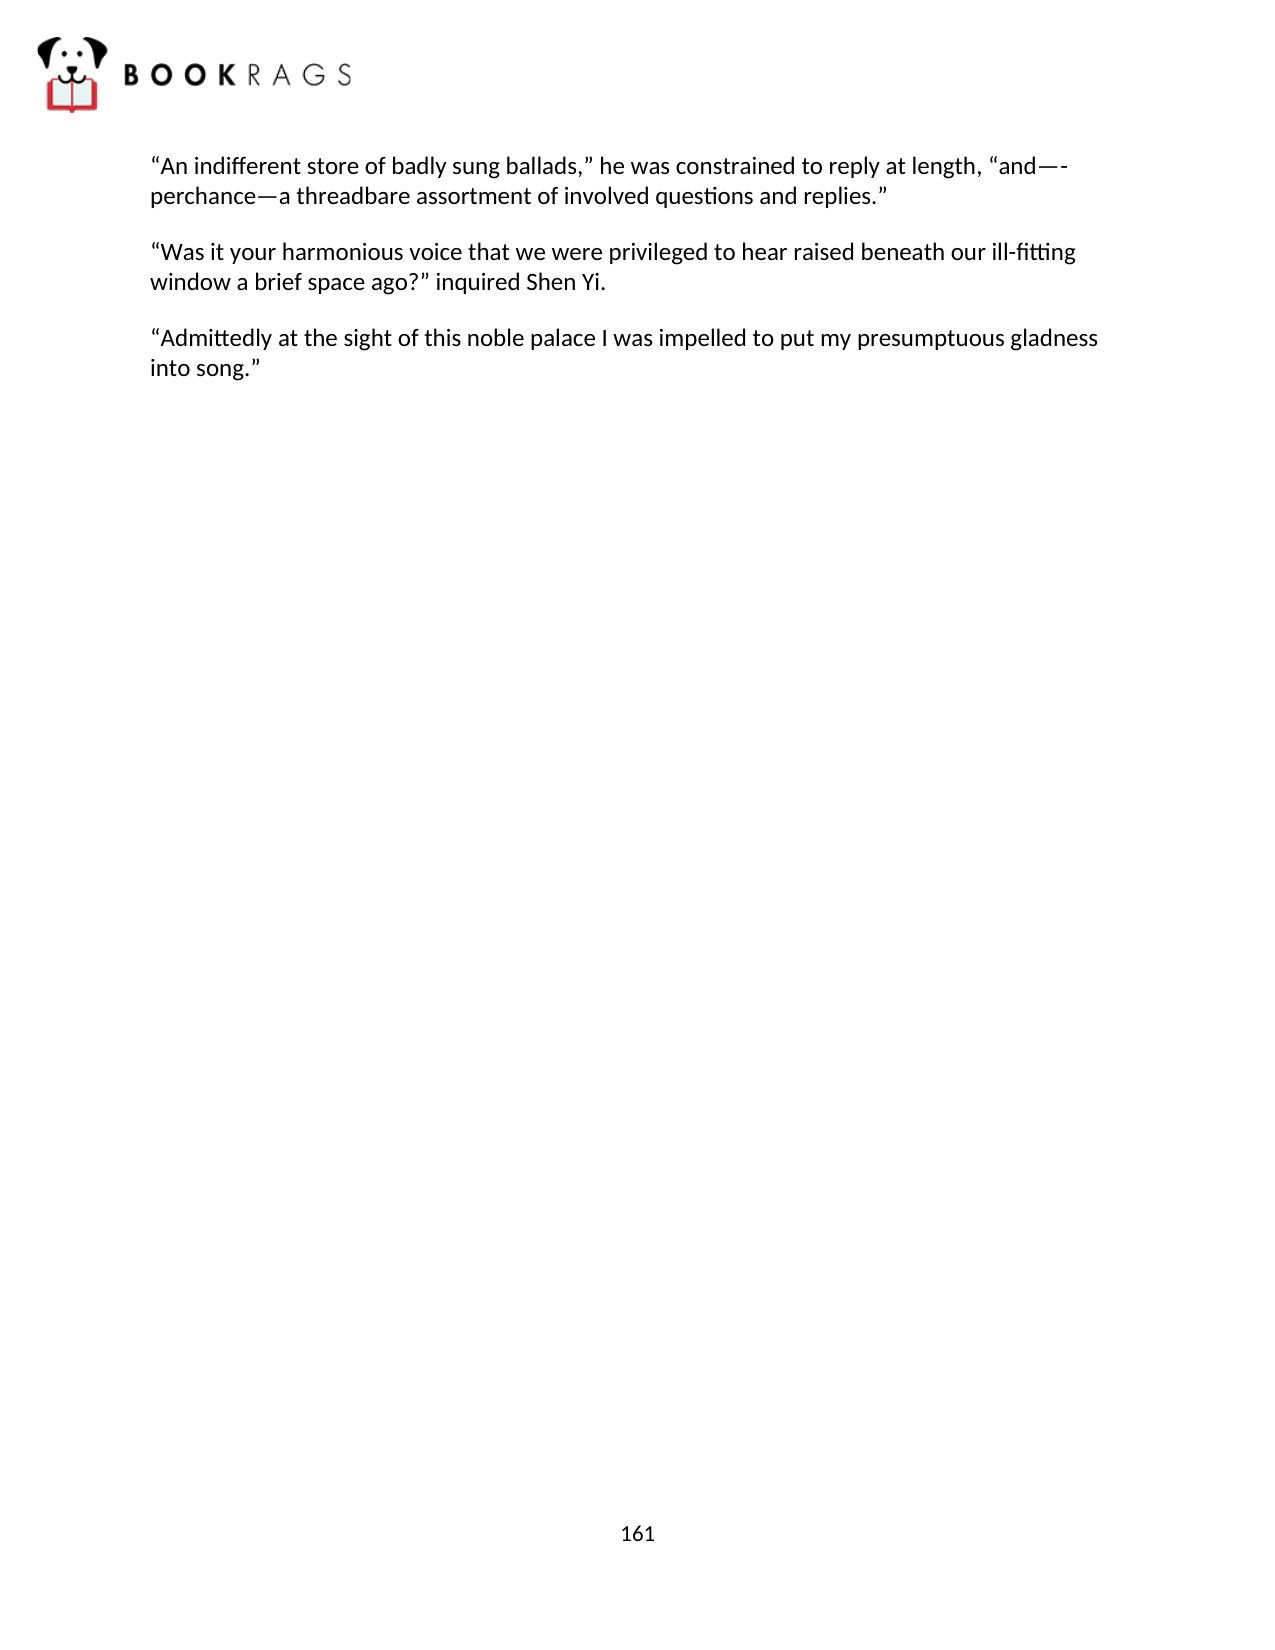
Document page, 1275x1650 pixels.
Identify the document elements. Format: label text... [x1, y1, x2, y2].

text “Admittedly at the sight of this noble palace I was impelled to put my presumptuous gladness into song.” [150, 322, 1125, 383]
text “An indifferent store of badly sung ballads,” he was constrained to reply at length, “and—­perchance—­a threadbare assortment of involved questions and replies.” [150, 150, 1125, 211]
text “Was it your harmonious voice that we were privileged to hear raised beneath our ill-fitting window a brief space ago?” inquired Shen Yi. [150, 236, 1125, 297]
picture [37, 37, 351, 113]
